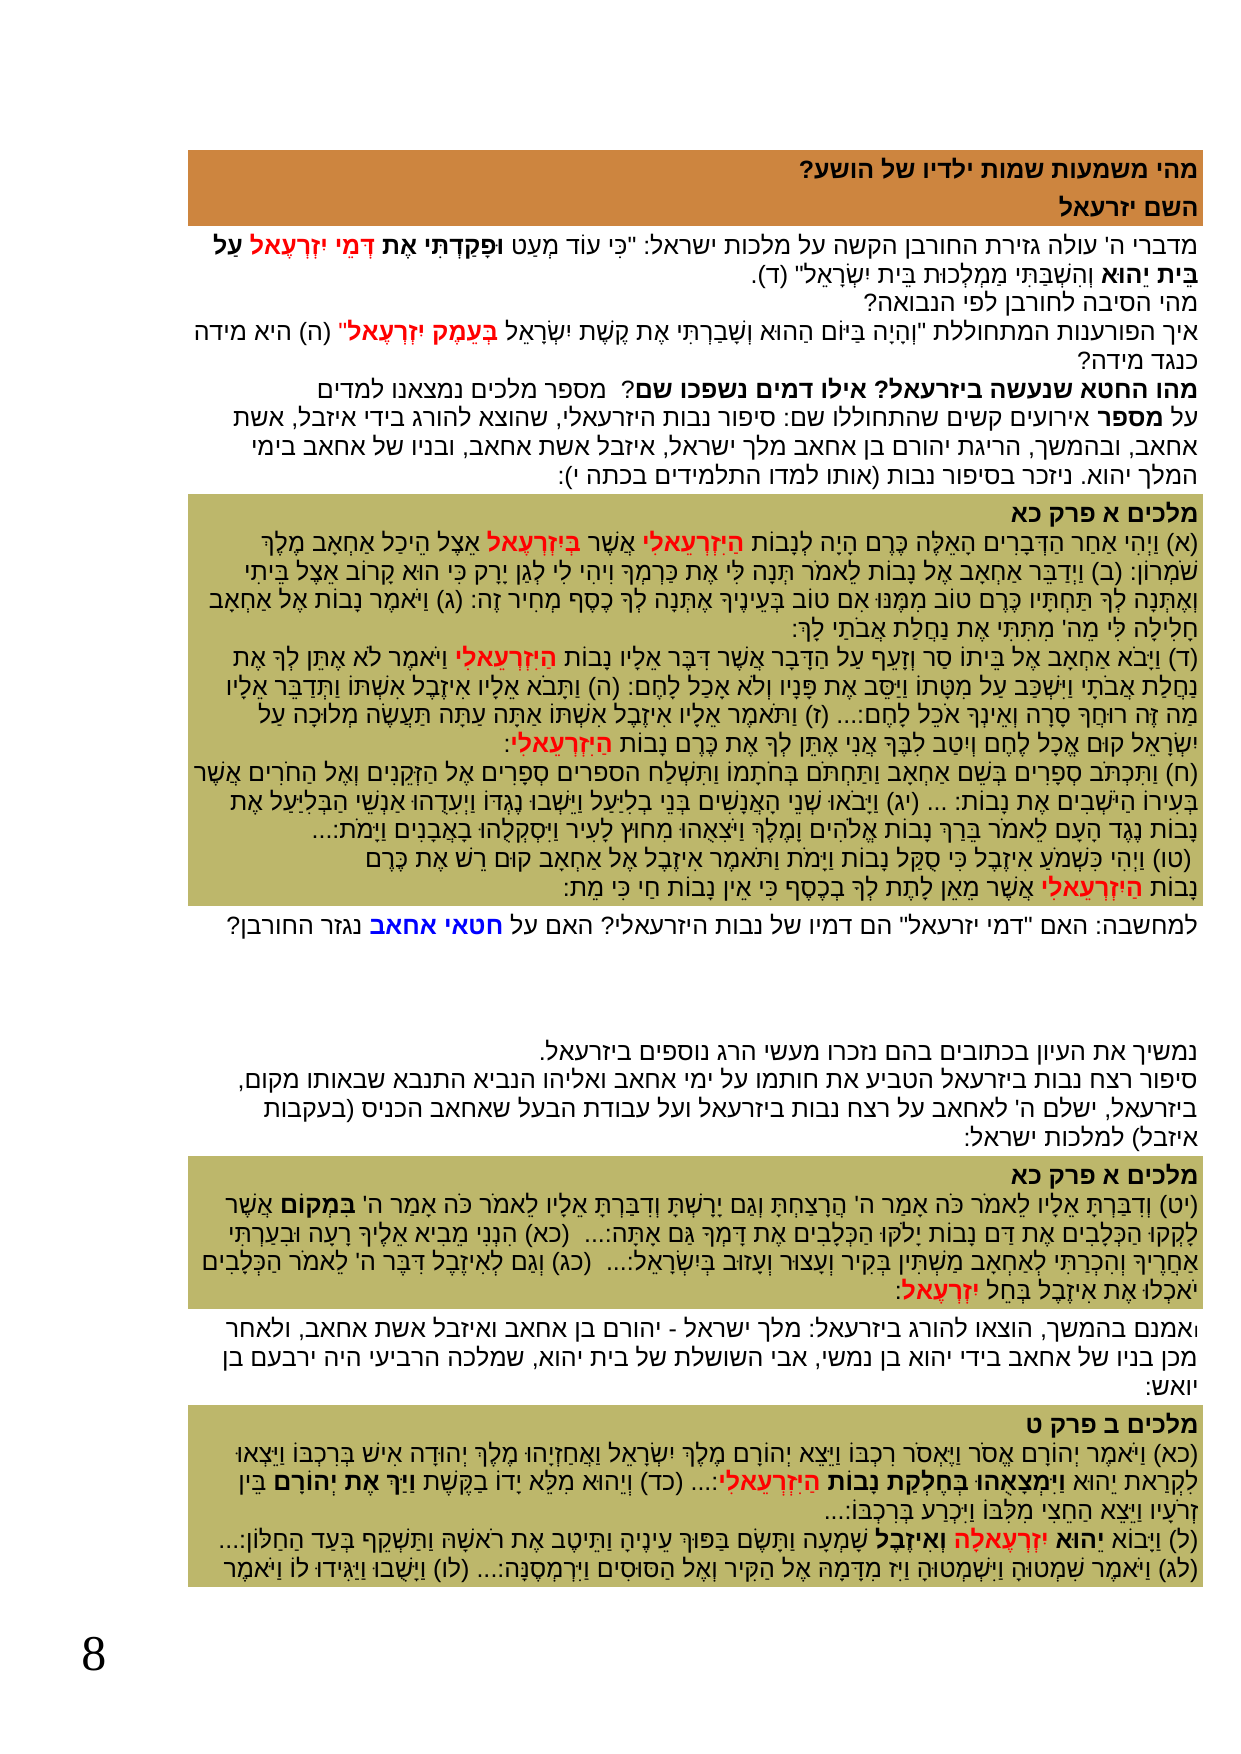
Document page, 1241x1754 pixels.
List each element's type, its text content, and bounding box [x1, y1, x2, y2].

table_cell מהי משמעות שמות ילדיו של הושע? [188, 150, 1203, 188]
table_cell מלכים א פרק כא (יט) וְדִבַּרְתָּ אֵלָיו לֵאמֹר כֹּה אָמַר ה' הֲרָצַחְתָּ וְגַם יָרָשְׁתָּ וְדִבַּרְתָּ אֵלָיו לֵאמֹר כֹּה אָמַר ה' בִּמְקוֹם אֲשֶׁר לָקְקוּ הַכְּלָבִים אֶת דַּם נָבוֹת יָלֹקּוּ הַכְּלָבִים אֶת דָּמְךָ גַּם אָתָּה:... (כא) הִנְנִי מֵבִיא אֵלֶיךָ רָעָה וּבִעַרְתִּי אַחֲרֶיךָ וְהִכְרַתִּי לְאַחְאָב מַשְׁתִּין בְּקִיר וְעָצוּר וְעָזוּב בְּיִשְׂרָאֵל:... (כג) וְגַם לְאִיזֶבֶל דִּבֶּר ה' לֵאמֹר הַכְּלָבִים יֹאכְלוּ אֶת אִיזֶבֶל בְּחֵל יִזְרְעֶאל: [188, 1156, 1203, 1309]
table_cell מדברי ה' עולה גזירת החורבן הקשה על מלכות ישראל: "כִּי עוֹד מְעַט וּפָקַדְתִּי אֶת דְּמֵי יִזְרְעֶאל עַל בֵּית יֵהוּא וְהִשְׁבַּתִּי מַמְלְכוּת בֵּית יִשְׂרָאֵל" (ד). מהי הסיבה לחורבן לפי הנבואה? איך הפורענות המתחוללת "וְהָיָה בַּיּוֹם הַהוּא וְשָׁבַרְתִּי אֶת קֶשֶׁת יִשְׂרָאֵל בְּעֵמֶק יִזְרְעֶאל" (ה) היא מידה כנגד מידה? מהו החטא שנעשה ביזרעאל? אילו דמים נשפכו שם? מספר מלכים נמצאנו למדים על מספר אירועים קשים שהתחוללו שם: סיפור נבות היזרעאלי, שהוצא להורג בידי איזבל, אשת אחאב, ובהמשך, הריגת יהורם בן אחאב מלך ישראל, איזבל אשת אחאב, ובניו של אחאב בימי המלך יהוא. ניזכר בסיפור נבות (אותו למדו התלמידים בכתה י): [188, 226, 1203, 494]
table_cell למחשבה: האם "דמי יזרעאל" הם דמיו של נבות היזרעאלי? האם על חטאי אחאב נגזר החורבן? [188, 906, 1203, 944]
table_cell השם יזרעאל [188, 188, 1203, 226]
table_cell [188, 1405, 1203, 1587]
table_cell מלכים א פרק כא (א) וַיְהִי אַחַר הַדְּבָרִים הָאֵלֶּה כֶּרֶם הָיָה לְנָבוֹת הַיִּזְרְעֵאלִי אֲשֶׁר בְּיִזְרְעֶאל אֵצֶל הֵיכַל אַחְאָב מֶלֶךְ שֹׁמְרוֹן: (ב) וַיְדַבֵּר אַחְאָב אֶל נָבוֹת לֵאמֹר תְּנָה לִּי אֶת כַּרְמְךָ וִיהִי לִי לְגַן יָרָק כִּי הוּא קָרוֹב אֵצֶל בֵּיתִי וְאֶתְּנָה לְךָ תַּחְתָּיו כֶּרֶם טוֹב מִמֶּנּוּ אִם טוֹב בְּעֵינֶיךָ אֶתְּנָה לְךָ כֶסֶף מְחִיר זֶה: (ג) וַיֹּאמֶר נָבוֹת אֶל אַחְאָב חָלִילָה לִּי מֵה' מִתִּתִּי אֶת נַחֲלַת אֲבֹתַי לָךְ: (ד) וַיָּבֹא אַחְאָב אֶל בֵּיתוֹ סַר וְזָעֵף עַל הַדָּבָר אֲשֶׁר דִּבֶּר אֵלָיו נָבוֹת הַיִּזְרְעֵאלִי וַיֹּאמֶר לֹא אֶתֵּן לְךָ אֶת נַחֲלַת אֲבֹתָי וַיִּשְׁכַּב עַל מִטָּתוֹ וַיַּסֵּב אֶת פָּנָיו וְלֹא אָכַל לָחֶם: (ה) וַתָּבֹא אֵלָיו אִיזֶבֶל אִשְׁתּוֹ וַתְּדַבֵּר אֵלָיו מַה זֶּה רוּחֲךָ סָרָה וְאֵינְךָ אֹכֵל לָחֶם:... (ז) וַתֹּאמֶר אֵלָיו אִיזֶבֶל אִשְׁתּוֹ אַתָּה עַתָּה תַּעֲשֶׂה מְלוּכָה עַל יִשְׂרָאֵל קוּם אֱכָל לֶחֶם וְיִטַב לִבֶּךָ אֲנִי אֶתֵּן לְךָ אֶת כֶּרֶם נָבוֹת הַיִּזְרְעֵאלִי: (ח) וַתִּכְתֹּב סְפָרִים בְּשֵׁם אַחְאָב וַתַּחְתֹּם בְּחֹתָמוֹ וַתִּשְׁלַח הספרים סְפָרִים אֶל הַזְּקֵנִים וְאֶל הַחֹרִים אֲשֶׁר בְּעִירוֹ הַיֹּשְׁבִים אֶת נָבוֹת: ... (יג) וַיָּבֹאוּ שְׁנֵי הָאֲנָשִׁים בְּנֵי בְלִיַּעַל וַיֵּשְׁבוּ נֶגְדּוֹ וַיְעִדֻהוּ אַנְשֵׁי הַבְּלִיַּעַל אֶת נָבוֹת נֶגֶד הָעָם לֵאמֹר בֵּרַךְ נָבוֹת אֱלֹהִים וָמֶלֶךְ וַיֹּצִאֻהוּ מִחוּץ לָעִיר וַיִּסְקְלֻהוּ בָאֲבָנִים וַיָּמֹת:... (טו) וַיְהִי כִּשְׁמֹעַ אִיזֶבֶל כִּי סֻקַּל נָבוֹת וַיָּמֹת וַתֹּאמֶר אִיזֶבֶל אֶל אַחְאָב קוּם רֵשׁ אֶת כֶּרֶם נָבוֹת הַיִזְרְעֵאלִי אֲשֶׁר מֵאֵן לָתֶת לְךָ בְכֶסֶף כִּי אֵין נָבוֹת חַי כִּי מֵת: [188, 494, 1203, 906]
table_cell ואמנם בהמשך, הוצאו להורג ביזרעאל: מלך ישראל - יהורם בן אחאב ואיזבל אשת אחאב, ולאחר מכן בניו של אחאב בידי יהוא בן נמשי, אבי השושלת של בית יהוא, שמלכה הרביעי היה ירבעם בן יואש: [188, 1310, 1203, 1405]
table_header נמשיך את העיון בכתובים בהם נזכרו מעשי הרג נוספים ביזרעאל. סיפור רצח נבות ביזרעאל הטביע את חותמו על ימי אחאב ואליהו הנביא התנבא שבאותו מקום, ביזרעאל, ישלם ה' לאחאב על רצח נבות ביזרעאל ועל עבודת הבעל שאחאב הכניס (בעקבות איזבל) למלכות ישראל: [188, 1032, 1203, 1156]
